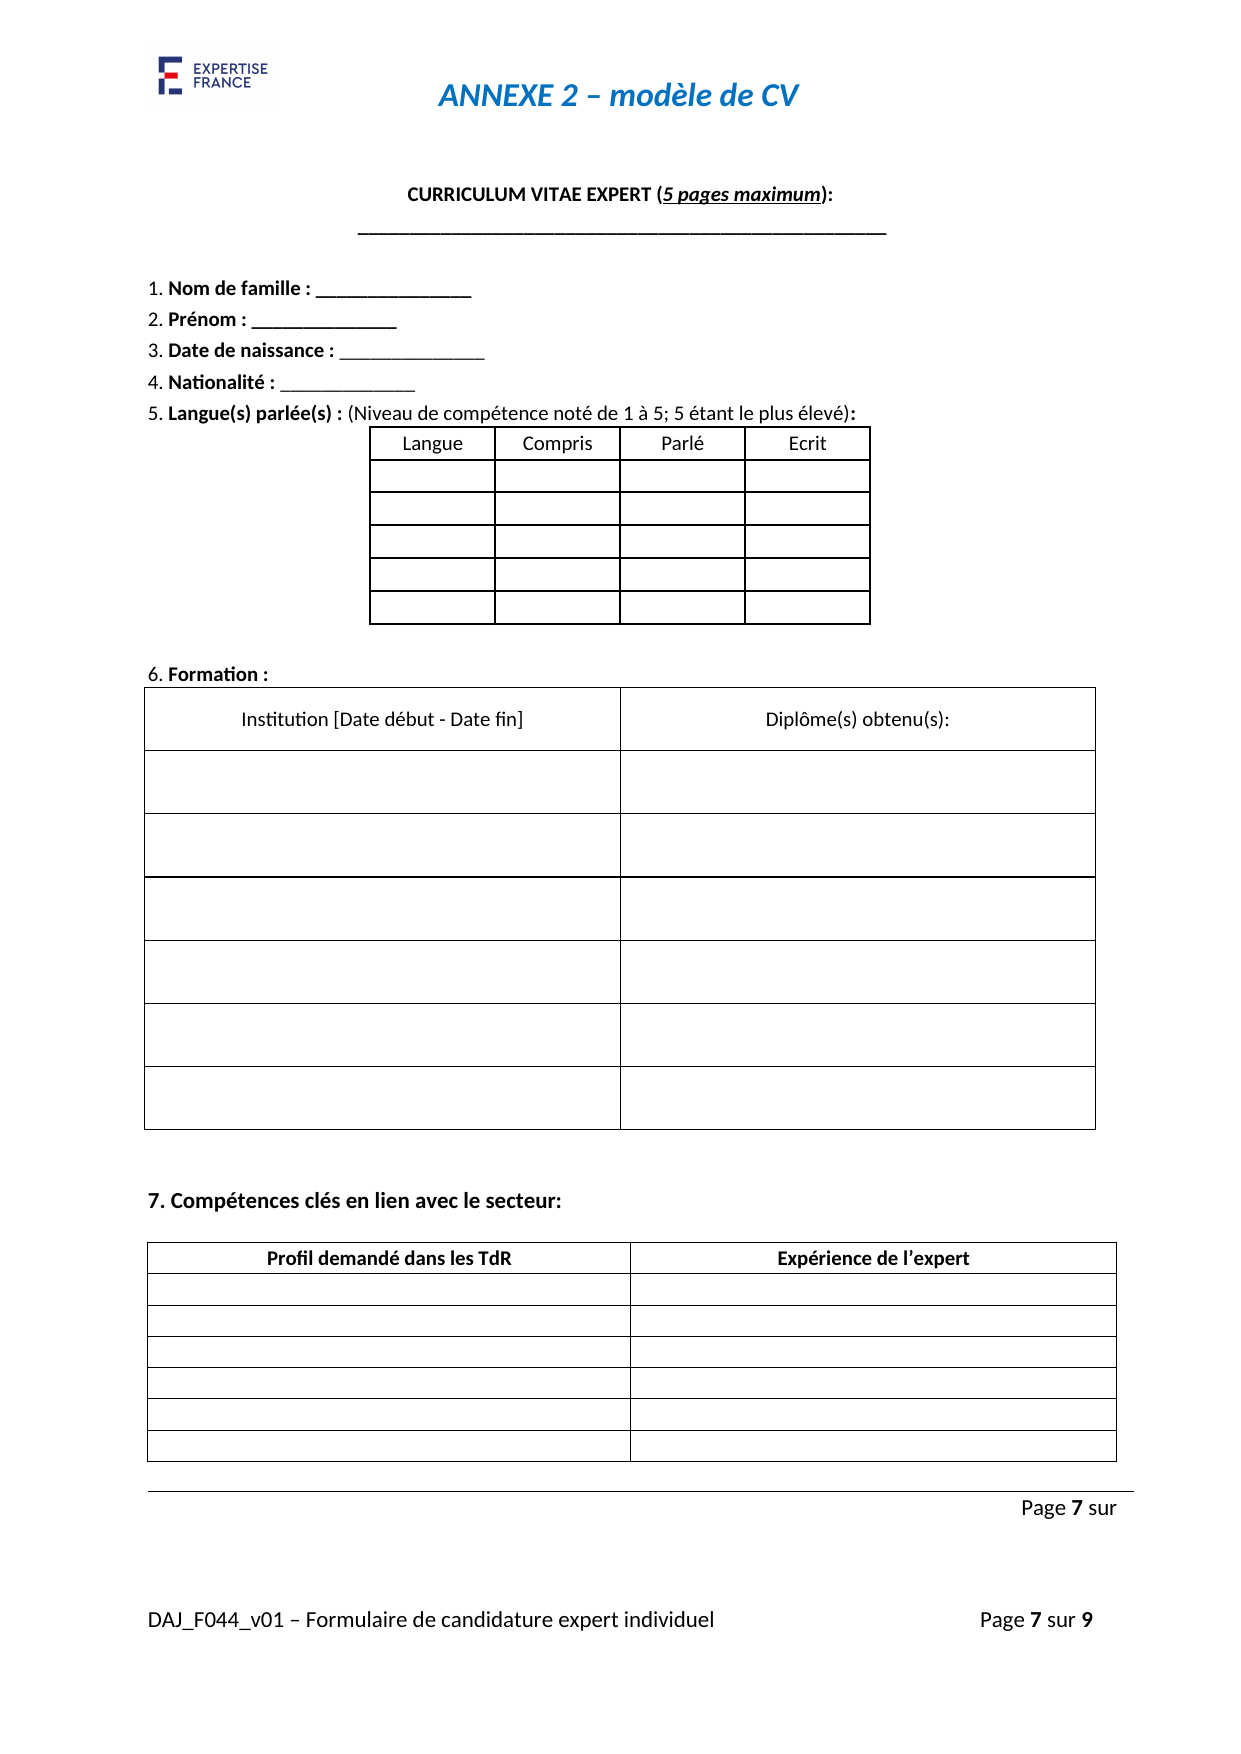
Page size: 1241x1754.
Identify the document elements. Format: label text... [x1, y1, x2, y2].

table_cell [496, 559, 619, 590]
table_cell [746, 461, 869, 491]
table_cell [148, 1337, 630, 1367]
text CURRICULUM VITAE EXPERT (5 pages maximum): [148, 176, 1093, 207]
table_cell [371, 493, 494, 524]
table_cell [148, 1399, 630, 1429]
table_cell [496, 592, 619, 622]
table_cell [496, 526, 619, 557]
table_cell [371, 559, 494, 590]
table_cell [631, 1337, 1116, 1367]
table_cell [746, 526, 869, 557]
table_cell [145, 751, 620, 813]
table_cell [148, 1368, 630, 1398]
table_cell [145, 1067, 620, 1129]
text 6. Formation : [148, 656, 1093, 687]
table_cell [621, 878, 1095, 939]
table_cell [621, 592, 744, 622]
table_cell [631, 1399, 1116, 1429]
table_cell [145, 814, 620, 876]
table_cell [148, 1431, 630, 1461]
picture [147, 45, 279, 107]
table_header Diplôme(s) obtenu(s): [621, 688, 1095, 750]
text ___________________________________________________ [148, 207, 1093, 238]
table_header Profil demandé dans les TdR [148, 1243, 630, 1273]
table_cell [631, 1306, 1116, 1336]
table_cell [148, 1274, 630, 1304]
text 1. Nom de famille : _______________ [148, 269, 1093, 301]
table_cell [621, 751, 1095, 813]
table_header Expérience de l’expert [631, 1243, 1116, 1273]
table_cell [371, 526, 494, 557]
text 5. Langue(s) parlée(s) : (Niveau de compétence noté de 1 à 5; 5 étant le plus élevé): [148, 394, 1093, 426]
table_cell [621, 559, 744, 590]
table_cell [145, 941, 620, 1003]
table_cell [621, 1067, 1095, 1129]
text 3. Date de naissance : ______________ [148, 332, 1093, 363]
table_header Parlé [621, 428, 744, 458]
table_cell [621, 814, 1095, 876]
table_cell [621, 493, 744, 524]
table_cell [371, 461, 494, 491]
table_cell [621, 941, 1095, 1003]
table_cell [631, 1431, 1116, 1461]
text 7. Compétences clés en lien avec le secteur: [148, 1186, 1093, 1214]
table_cell [746, 592, 869, 622]
text 2. Prénom : ______________ [148, 301, 1093, 332]
table_cell [746, 493, 869, 524]
table_cell [746, 559, 869, 590]
table_cell [631, 1274, 1116, 1304]
table_cell [496, 461, 619, 491]
table_header Langue [371, 428, 494, 458]
table_cell [148, 1306, 630, 1336]
table_header Institution [Date début - Date fin] [145, 688, 620, 750]
table_cell [621, 461, 744, 491]
table_cell [621, 526, 744, 557]
table_cell [621, 1004, 1095, 1066]
table_cell [496, 493, 619, 524]
table_cell [631, 1368, 1116, 1398]
table_cell [145, 878, 620, 939]
table_cell [145, 1004, 620, 1066]
table_header Compris [496, 428, 619, 458]
table_cell [371, 592, 494, 622]
table_header Ecrit [746, 428, 869, 458]
text 4. Nationalité : _____________ [148, 363, 1093, 394]
